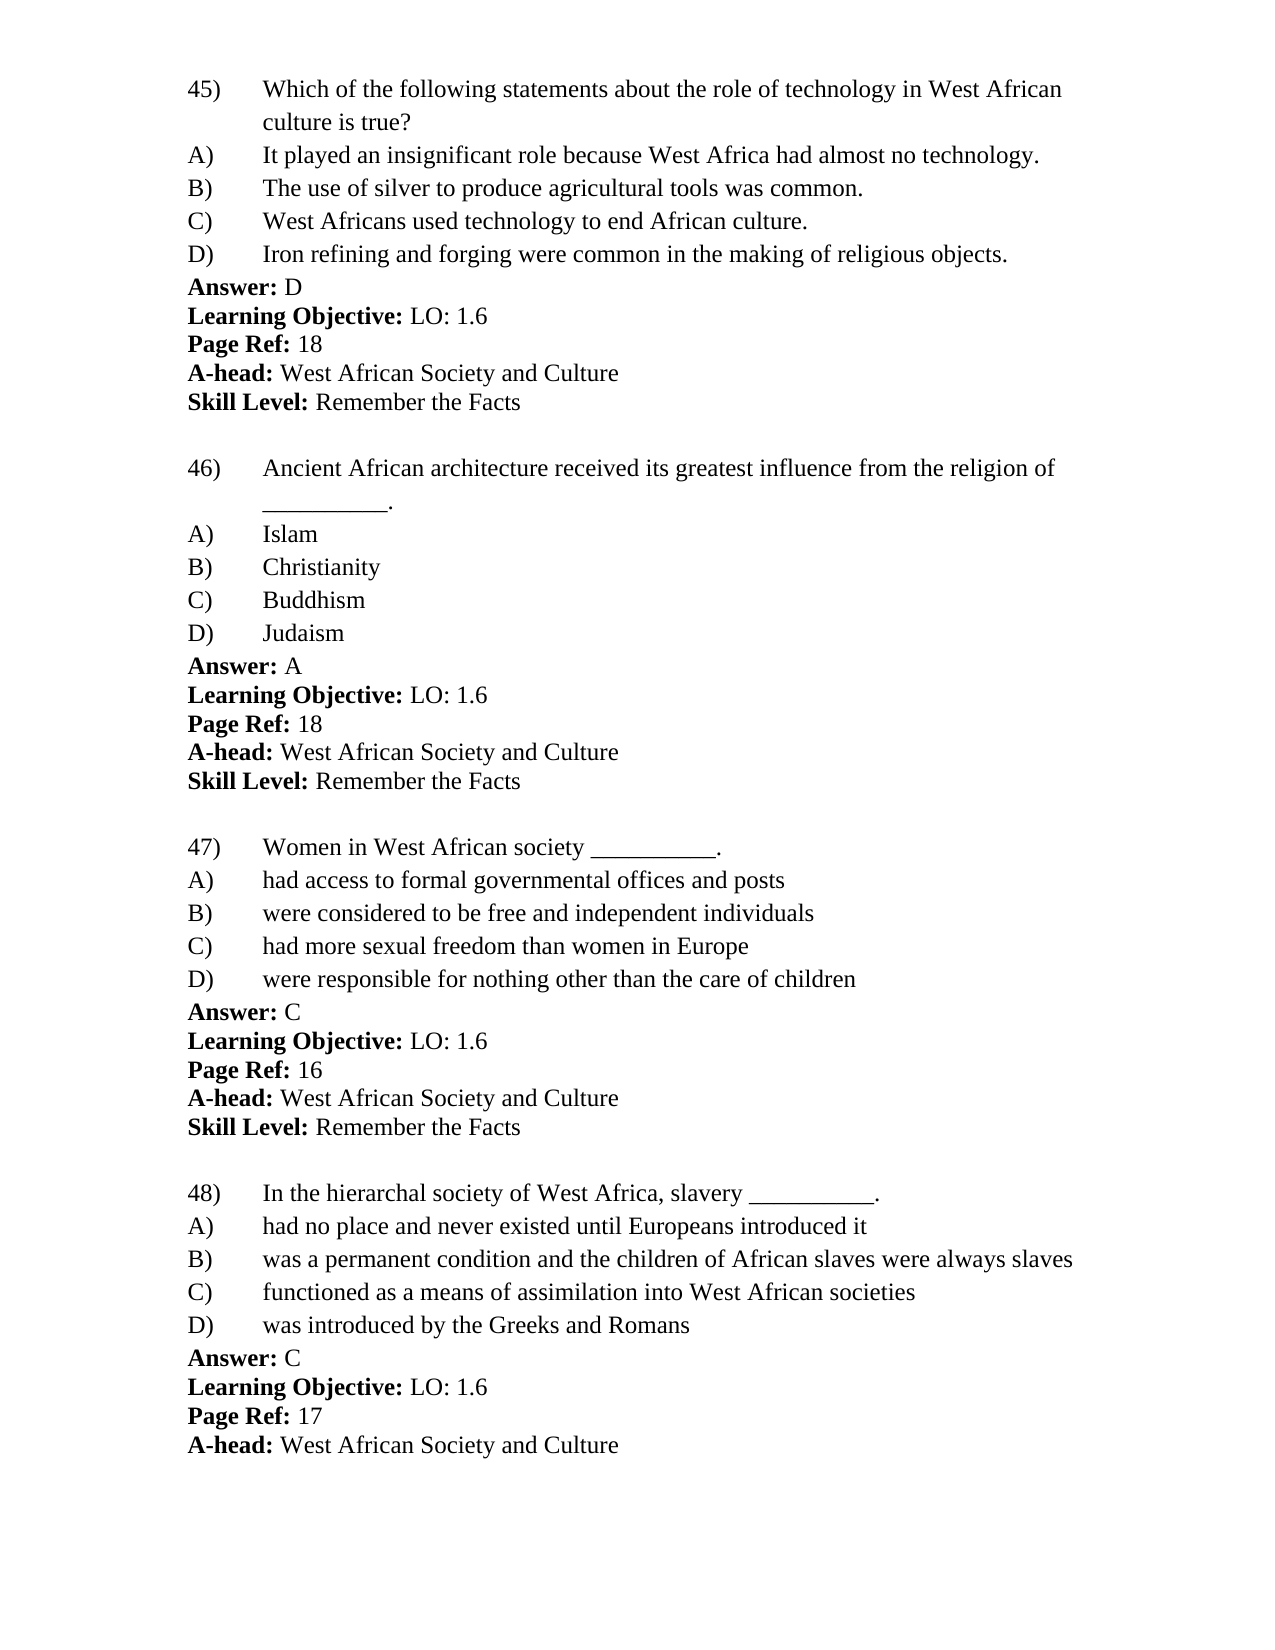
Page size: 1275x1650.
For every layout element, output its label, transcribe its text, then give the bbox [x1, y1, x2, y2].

text 47) Women in West African society __________. [187, 832, 1087, 861]
text A) Islam [187, 519, 1087, 548]
text 48) In the hierarchal society of , slavery __________. [187, 1178, 1087, 1207]
text D) were responsible for nothing other than the care of children [187, 964, 1087, 993]
text B) were considered to be free and independent individuals [187, 898, 1087, 927]
text A-head: West African Society and Culture [187, 737, 1087, 766]
text Page Ref: 16 [187, 1055, 1087, 1083]
text Answer: C [187, 997, 1087, 1026]
text A-head: West African Society and Culture [187, 1430, 1087, 1458]
text Learning Objective: LO: 1.6 [187, 301, 1087, 329]
text D) Iron refining and forging were common in the making of religious objects. [187, 239, 1087, 268]
text Skill Level: Remember the Facts [187, 387, 1087, 416]
text Page Ref: 18 [187, 709, 1087, 737]
text C) West Africans used technology to end African culture. [187, 206, 1087, 235]
text Page Ref: 17 [187, 1401, 1087, 1430]
text B) Christianity [187, 552, 1087, 581]
text Page Ref: 18 [187, 329, 1087, 358]
text Learning Objective: LO: 1.6 [187, 1026, 1087, 1055]
text A) It played an insignificant role because had almost no technology. [187, 140, 1087, 169]
text A) had access to formal governmental offices and posts [187, 865, 1087, 894]
text Skill Level: Remember the Facts [187, 1112, 1087, 1141]
text C) functioned as a means of assimilation into West African societies [187, 1277, 1087, 1306]
text Answer: D [187, 272, 1087, 301]
text A) had no place and never existed until Europeans introduced it [187, 1211, 1087, 1240]
text B) The use of silver to produce agricultural tools was common. [187, 173, 1087, 202]
text 45) Which of the following statements about the role of technology in West African culture is true? [187, 74, 1087, 136]
text 46) Ancient African architecture received its greatest influence from the religion of __________. [187, 453, 1087, 515]
text A-head: West African Society and Culture [187, 1083, 1087, 1112]
text D) Judaism [187, 618, 1087, 647]
text C) had more sexual freedom than women in [187, 931, 1087, 960]
text Learning Objective: LO: 1.6 [187, 1372, 1087, 1401]
text B) was a permanent condition and the children of African slaves were always slaves [187, 1244, 1087, 1273]
text Answer: A [187, 651, 1087, 680]
text A-head: West African Society and Culture [187, 358, 1087, 387]
text Answer: C [187, 1343, 1087, 1372]
text Skill Level: Remember the Facts [187, 766, 1087, 795]
text C) Buddhism [187, 585, 1087, 614]
text Learning Objective: LO: 1.6 [187, 680, 1087, 709]
text D) was introduced by the Greeks and Romans [187, 1310, 1087, 1339]
